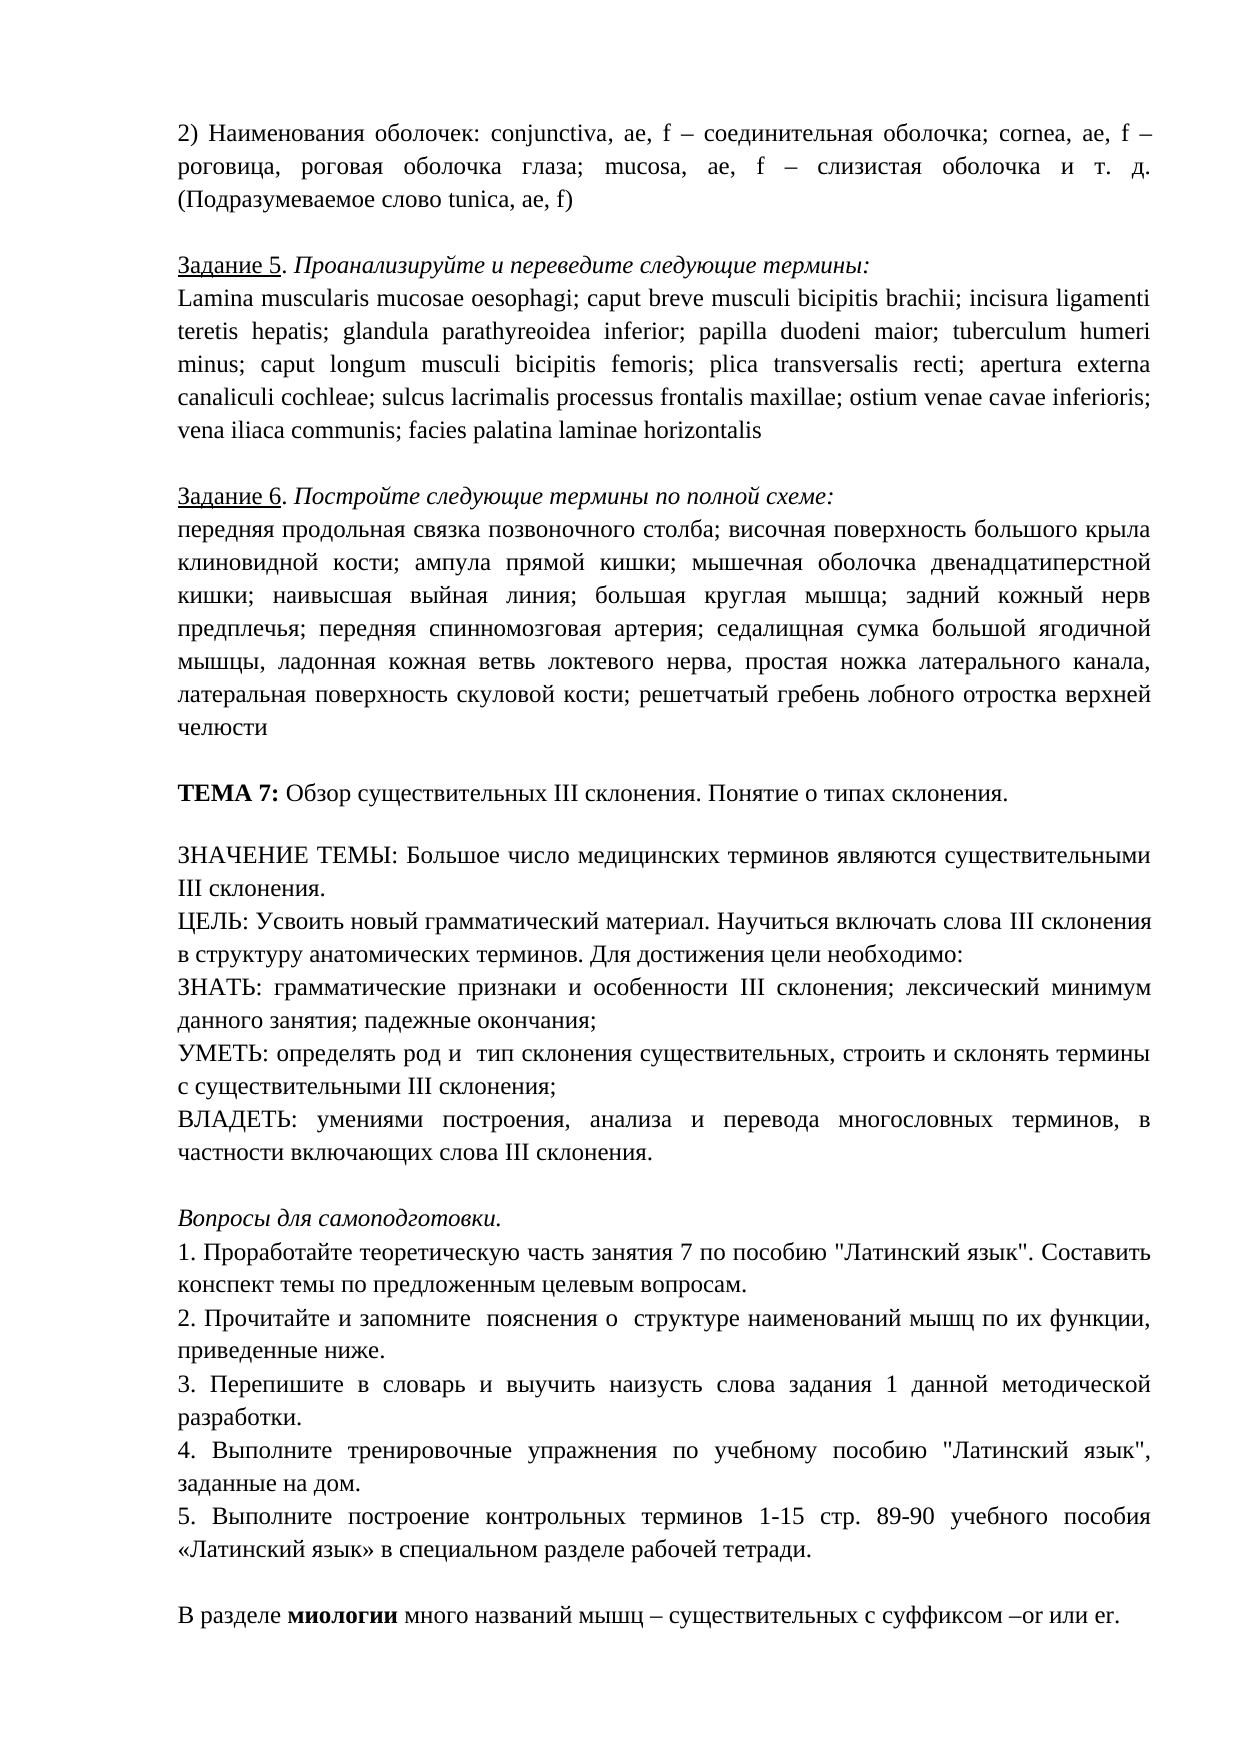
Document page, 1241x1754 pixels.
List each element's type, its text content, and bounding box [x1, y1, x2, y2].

text В разделе миологии много названий мышц – существительных с суффиксом –or или er. [177, 1600, 1152, 1628]
text Вопросы для самоподготовки. [177, 1203, 1152, 1232]
text 4. Выполните тренировочные упражнения по учебному пособию "Латинский язык", заданные на дом. [177, 1435, 1152, 1496]
text Lamina muscularis mucosae oesophagi; caput breve musculi bicipitis brachii; incisura ligamenti teretis hepatis; glandula parathyreoidea inferior; papilla duodeni maior; tuberculum humeri minus; caput longum musculi bicipitis femoris; plica transversalis recti; apertura externa canaliculi cochleae; sulcus lacrimalis processus frontalis maxillae; ostium venae cavae inferioris; vena iliaca communis; facies palatinа laminae horizontalis [177, 283, 1152, 444]
text ЗНАЧЕНИЕ ТЕМЫ: Большое число медицинских терминов являются существительными III склонения. [177, 840, 1152, 902]
text 5. Выполните построение контрольных терминов 1-15 стр. 89-90 учебного пособия «Латинский язык» в специальном разделе рабочей тетради. [177, 1501, 1152, 1562]
text 2. Прочитайте и запомните пояснения о структуре наименований мышц по их функции, приведенные ниже. [177, 1303, 1152, 1364]
text 1. Проработайте теоретическую часть занятия 7 по пособию "Латинский язык". Составить конспект темы по предложенным целевым вопросам. [177, 1237, 1152, 1298]
text 2) Наименования оболочек: conjunctiva, ae, f – соединительная оболочка; cornea, ae, f – роговица, роговая оболочка глаза; mucosa, ae, f – слизистая оболочка и т. д. (Подразумеваемое слово tunica, ae, f) [177, 118, 1152, 213]
text ВЛАДЕТЬ: умениями построения, анализа и перевода многословных терминов, в частности включающих слова III склонения. [177, 1104, 1152, 1166]
text УМЕТЬ: определять род и тип склонения существительных, строить и склонять термины с существительными III склонения; [177, 1038, 1152, 1100]
text Задание 6. Постройте следующие термины по полной схеме: [177, 481, 1152, 510]
text ЗНАТЬ: грамматические признаки и особенности III cклонения; лексический минимум данного занятия; падежные окончания; [177, 972, 1152, 1034]
text ЦЕЛЬ: Усвоить новый грамматический материал. Научиться включать слова III склонения в структуру анатомических терминов. Для достижения цели необходимо: [177, 906, 1152, 968]
text 3. Перепишите в словарь и выучить наизусть слова задания 1 данной методической разработки. [177, 1369, 1152, 1430]
text ТЕМА 7: Обзор существительных III склонения. Понятие о типах склонения. [177, 778, 1152, 807]
text передняя продольная связка позвоночного столба; височная поверхность большого крыла клиновидной кости; ампула прямой кишки; мышечная оболочка двенадцатиперстной кишки; наивысшая выйная линия; большая круглая мышца; задний кожный нерв предплечья; передняя спинномозговая артерия; седалищная сумка большой ягодичной мышцы, ладонная кожная ветвь локтевого нерва, простая ножка латерального канала, латеральная поверхность скуловой кости; решетчатый гребень лобного отростка верхней челюсти [177, 514, 1152, 741]
text Задание 5. Проанализируйте и переведите следующие термины: [177, 250, 1152, 279]
